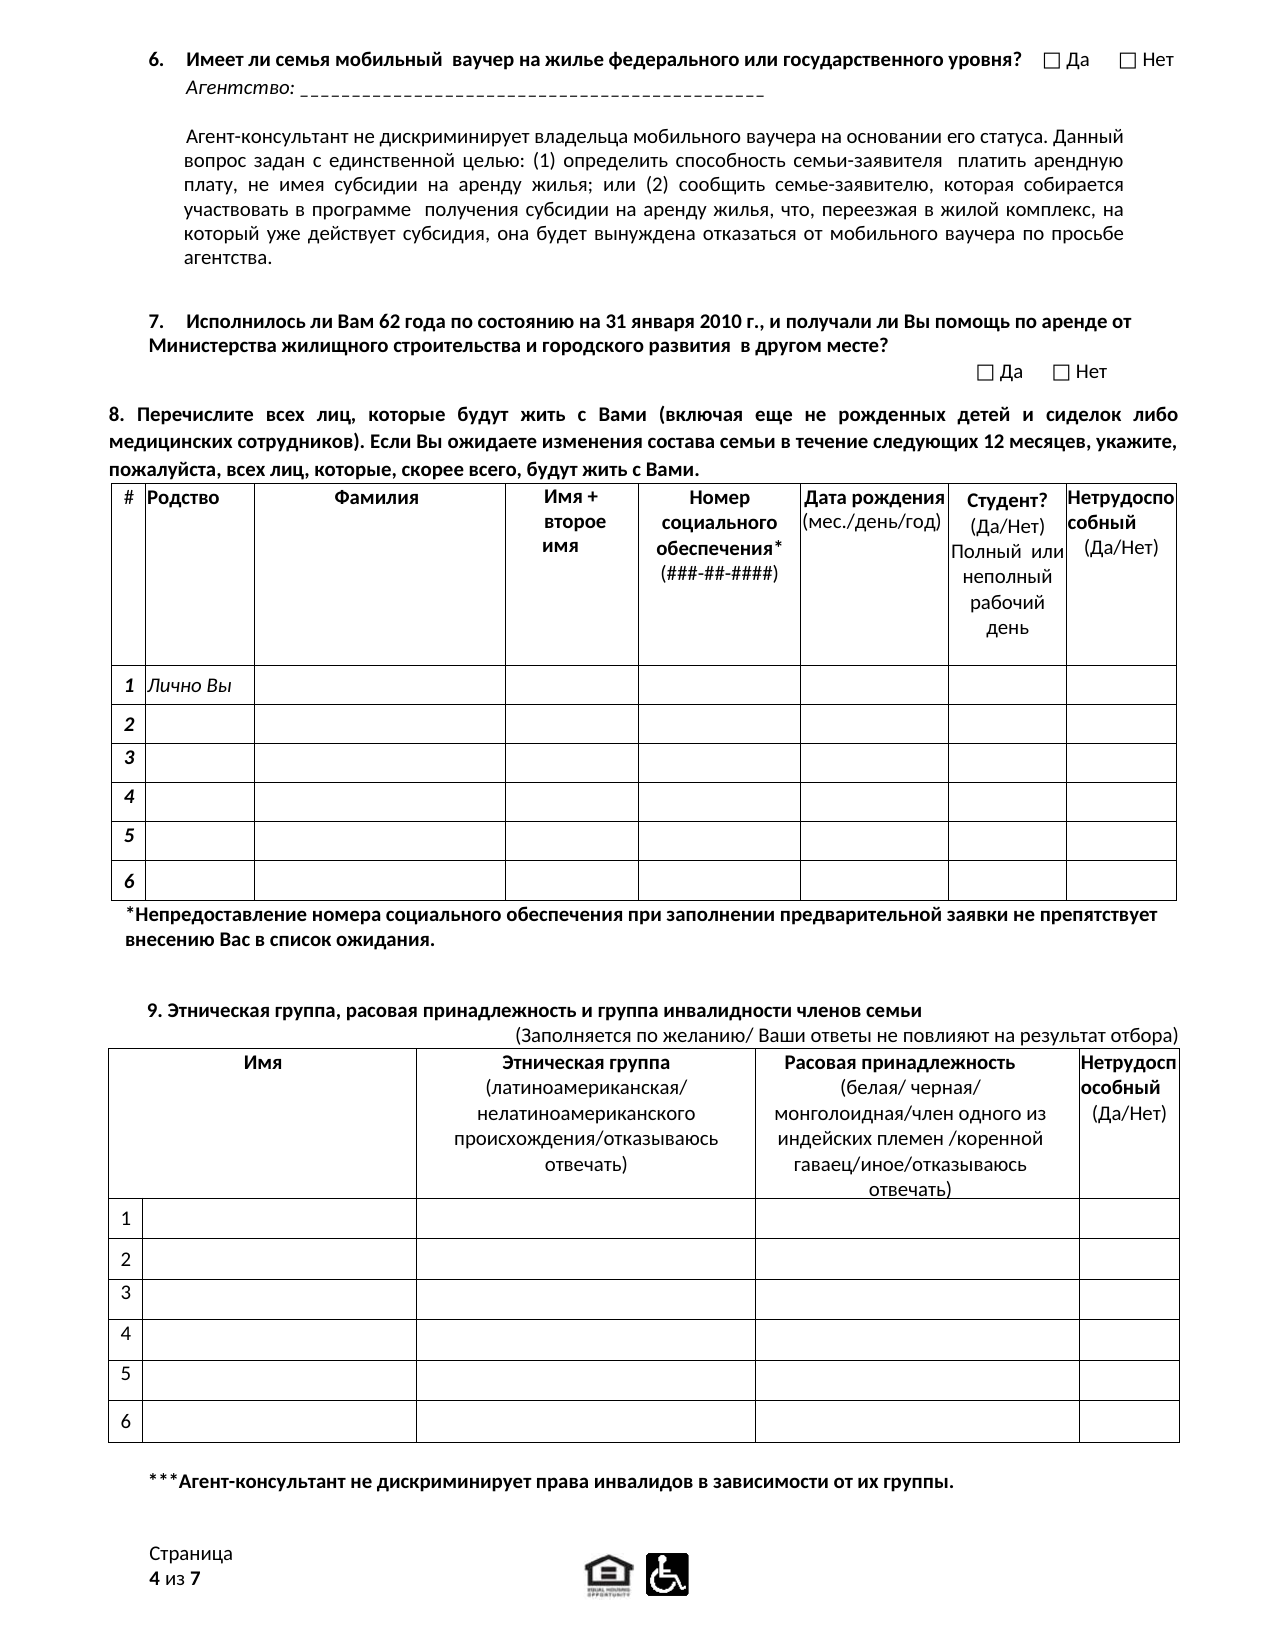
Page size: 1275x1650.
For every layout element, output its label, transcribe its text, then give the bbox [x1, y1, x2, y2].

table_cell [417, 1320, 755, 1359]
table_header Расовая принадлежность (белая/ черная/ монголоидная/член одного из индейских племен /коренной гаваец/иное/отказываюсь отвечать) [756, 1049, 1079, 1197]
table_cell [417, 1401, 755, 1442]
table_header # [112, 484, 145, 665]
table_header Нетрудоспособный (Да/Нет) [1080, 1049, 1179, 1197]
table_cell [949, 666, 1066, 704]
table_cell [639, 783, 800, 821]
table_cell 2 [109, 1239, 142, 1278]
table_cell 6 [112, 861, 145, 900]
table_cell [639, 822, 800, 860]
table_cell [146, 744, 254, 782]
table_cell [417, 1280, 755, 1319]
text □ Да □ Нет [975, 357, 1179, 384]
table_cell [255, 861, 505, 900]
table_cell [949, 744, 1066, 782]
table_cell [801, 666, 948, 704]
text 9. Этническая группа, расовая принадлежность и группа инвалидности членов семьи [147, 997, 1179, 1023]
table_cell [756, 1401, 1079, 1442]
table_cell [801, 822, 948, 860]
table_cell [1067, 705, 1176, 743]
table_header Студент? (Да/Нет) Полный или неполный рабочий день [949, 484, 1066, 665]
table_cell 3 [112, 744, 145, 782]
table_cell 1 [112, 666, 145, 704]
table_cell [1080, 1361, 1179, 1400]
table_cell [506, 861, 638, 900]
table_cell [949, 822, 1066, 860]
text Агентство: _____________________________________________ [184, 76, 1179, 99]
table_cell [146, 822, 254, 860]
text ***Агент-консультант не дискриминирует права инвалидов в зависимости от их группы. [148, 1468, 1179, 1493]
table_cell [143, 1401, 416, 1442]
table_cell [801, 744, 948, 782]
table_header Нетрудоспособный (Да/Нет) [1067, 484, 1176, 665]
table_cell [639, 744, 800, 782]
table_header Этническая группа (латиноамериканская/ нелатиноамериканского происхождения/отказываюсь отвечать) [417, 1049, 755, 1197]
table_cell 5 [109, 1361, 142, 1400]
table_cell [417, 1199, 755, 1238]
table_cell [255, 705, 505, 743]
table_cell [1067, 666, 1176, 704]
table_cell 2 [112, 705, 145, 743]
table_cell [417, 1361, 755, 1400]
table_header Номер социального обеспечения* (###-##-####) [639, 484, 800, 665]
table_cell [146, 783, 254, 821]
table_cell [506, 822, 638, 860]
table_cell [801, 861, 948, 900]
table_cell [1080, 1320, 1179, 1359]
list Исполнилось ли Вам 62 года по состоянию на 31 января 2010 г., и получали ли Вы помощь по аренде от Министерства жилищного строительства и городского развития в другом месте? [148, 309, 1179, 357]
table_cell [1080, 1239, 1179, 1278]
text *Непредоставление номера социального обеспечения при заполнении предварительной заявки не препятствует внесению Вас в список ожидания. [125, 901, 1179, 952]
table_cell 4 [109, 1320, 142, 1359]
table_cell [1067, 861, 1176, 900]
table_cell [801, 783, 948, 821]
table_cell [143, 1280, 416, 1319]
table_cell [143, 1320, 416, 1359]
table_cell [255, 666, 505, 704]
table_header Фамилия [255, 484, 505, 665]
table_cell 3 [109, 1280, 142, 1319]
table_cell [1067, 744, 1176, 782]
table_cell [143, 1239, 416, 1278]
table_cell [756, 1239, 1079, 1278]
table_cell [1080, 1401, 1179, 1442]
table_cell [639, 705, 800, 743]
table_header Родство [146, 484, 254, 665]
table_cell [506, 705, 638, 743]
table_cell [417, 1239, 755, 1278]
table_cell [146, 705, 254, 743]
table_cell [1067, 822, 1176, 860]
list Имеет ли семья мобильный ваучер на жилье федерального или государственного уровня? □ Да □ Нет [148, 44, 1179, 71]
table_cell 5 [112, 822, 145, 860]
table_cell [1067, 783, 1176, 821]
table_header Имя [109, 1049, 416, 1197]
table_cell [949, 705, 1066, 743]
table_cell [255, 822, 505, 860]
table_cell [1080, 1280, 1179, 1319]
table_cell [146, 861, 254, 900]
table_cell [506, 666, 638, 704]
table_cell [255, 744, 505, 782]
table_cell 4 [112, 783, 145, 821]
table_cell [255, 783, 505, 821]
table_cell [1080, 1199, 1179, 1238]
table_cell Лично Вы [146, 666, 254, 704]
text (Заполняется по желанию/ Ваши ответы не повлияют на результат отбора) [109, 1023, 1179, 1048]
table_cell [506, 783, 638, 821]
table_cell [756, 1320, 1079, 1359]
table_header Имя + второе имя [506, 484, 638, 665]
table_cell [639, 861, 800, 900]
table_cell [506, 744, 638, 782]
text Агент-консультант не дискриминирует владельца мобильного ваучера на основании его статуса. Данный вопрос задан с единственной целью: (1) определить способность семьи-заявителя платить арендную плату, не имея субсидии на аренду жилья; или (2) сообщить семье-заявителю, которая собирается участвовать в программе получения субсидии на аренду жилья, что, переезжая в жилой комплекс, на который уже действует субсидия, она будет вынуждена отказаться от мобильного ваучера по просьбе агентства. [184, 124, 1125, 269]
table_cell [143, 1199, 416, 1238]
picture [645, 1552, 689, 1597]
table_cell [949, 861, 1066, 900]
picture [583, 1553, 635, 1600]
table_cell [801, 705, 948, 743]
table_cell [639, 666, 800, 704]
table_cell 6 [109, 1401, 142, 1442]
table_cell [949, 783, 1066, 821]
text 8. Перечислите всех лиц, которые будут жить с Вами (включая еще не рожденных детей и сиделок либо медицинских сотрудников). Если Вы ожидаете изменения состава семьи в течение следующих 12 месяцев, укажите, пожалуйста, всех лиц, которые, скорее всего, будут жить с Вами. [109, 401, 1179, 481]
table_cell [143, 1361, 416, 1400]
table_cell [756, 1361, 1079, 1400]
table_cell 1 [109, 1199, 142, 1238]
table_header Дата рождения (мес./день/год) [801, 484, 948, 665]
table_cell [756, 1280, 1079, 1319]
table_cell [756, 1199, 1079, 1238]
